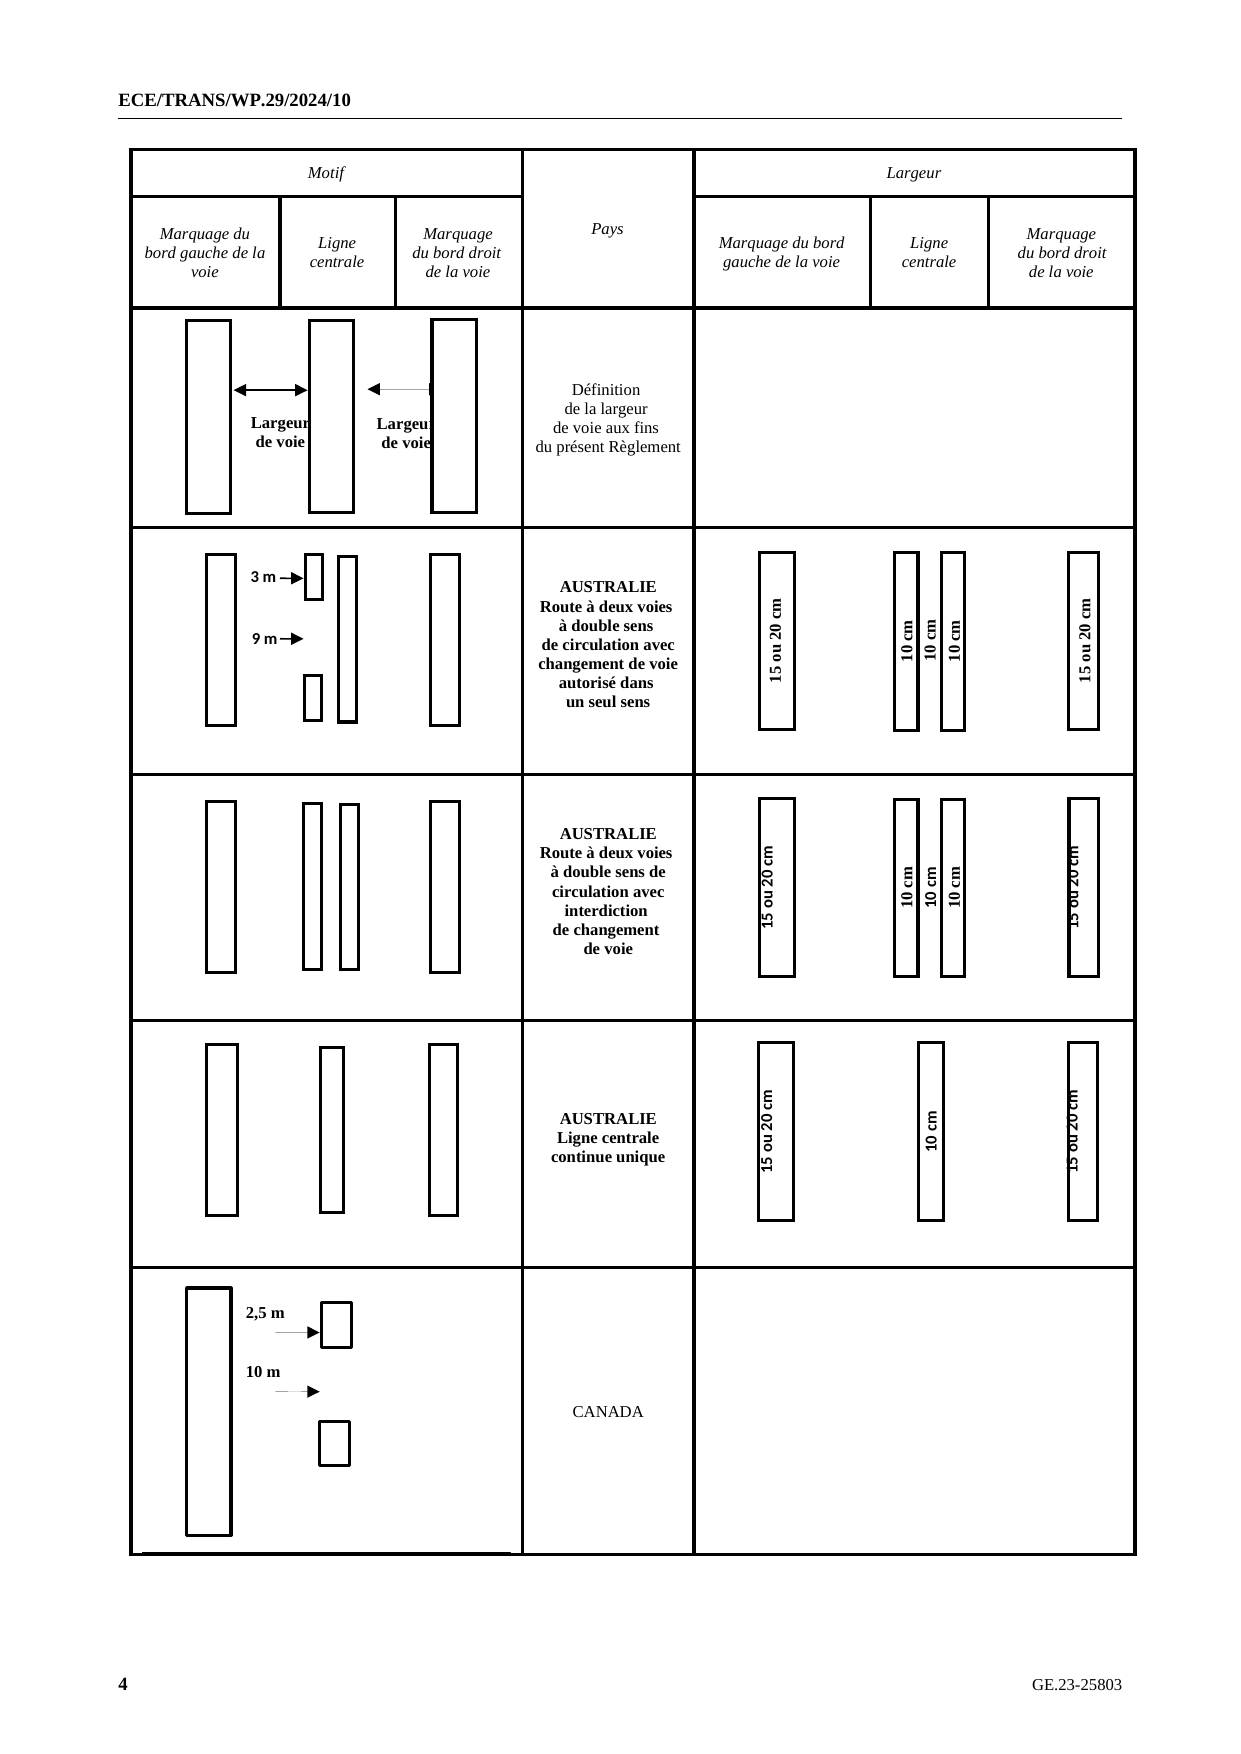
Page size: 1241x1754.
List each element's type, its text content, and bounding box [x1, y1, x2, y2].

table_cell [133, 1022, 521, 1266]
table_cell AUSTRALIE Ligne centrale continue unique [524, 1022, 692, 1266]
table_cell CANADA [524, 1269, 692, 1553]
table_header Pays [524, 151, 692, 306]
table_header Largeur [696, 151, 1133, 195]
table_cell Marquage du bord droit de la voie [990, 198, 1133, 306]
table_cell [696, 1269, 1133, 1553]
table_cell Définition de la largeur de voie aux fins du présent Règlement [524, 310, 692, 526]
table_cell [696, 529, 1133, 772]
table_cell [133, 310, 521, 526]
table_cell Ligne centrale [872, 198, 987, 306]
table_cell AUSTRALIE Route à deux voies à double sens de circulation avec changement de voie autorisé dans un seul sens [524, 529, 692, 772]
table_cell Marquage du bord gauche de la voie [696, 198, 869, 306]
table_cell [696, 1022, 1133, 1266]
table_header Motif [133, 151, 521, 195]
table_cell Ligne centrale [282, 198, 394, 306]
table_cell [696, 310, 1133, 526]
table_cell [133, 1269, 521, 1553]
table_cell AUSTRALIE Route à deux voies à double sens de circulation avec interdiction de changement de voie [524, 776, 692, 1019]
table_cell Marquage du bord gauche de la voie [133, 198, 278, 306]
table_cell Marquage du bord droit de la voie [397, 198, 521, 306]
table_cell [133, 529, 521, 772]
table_cell [133, 776, 521, 1019]
table_cell [696, 776, 1133, 1019]
